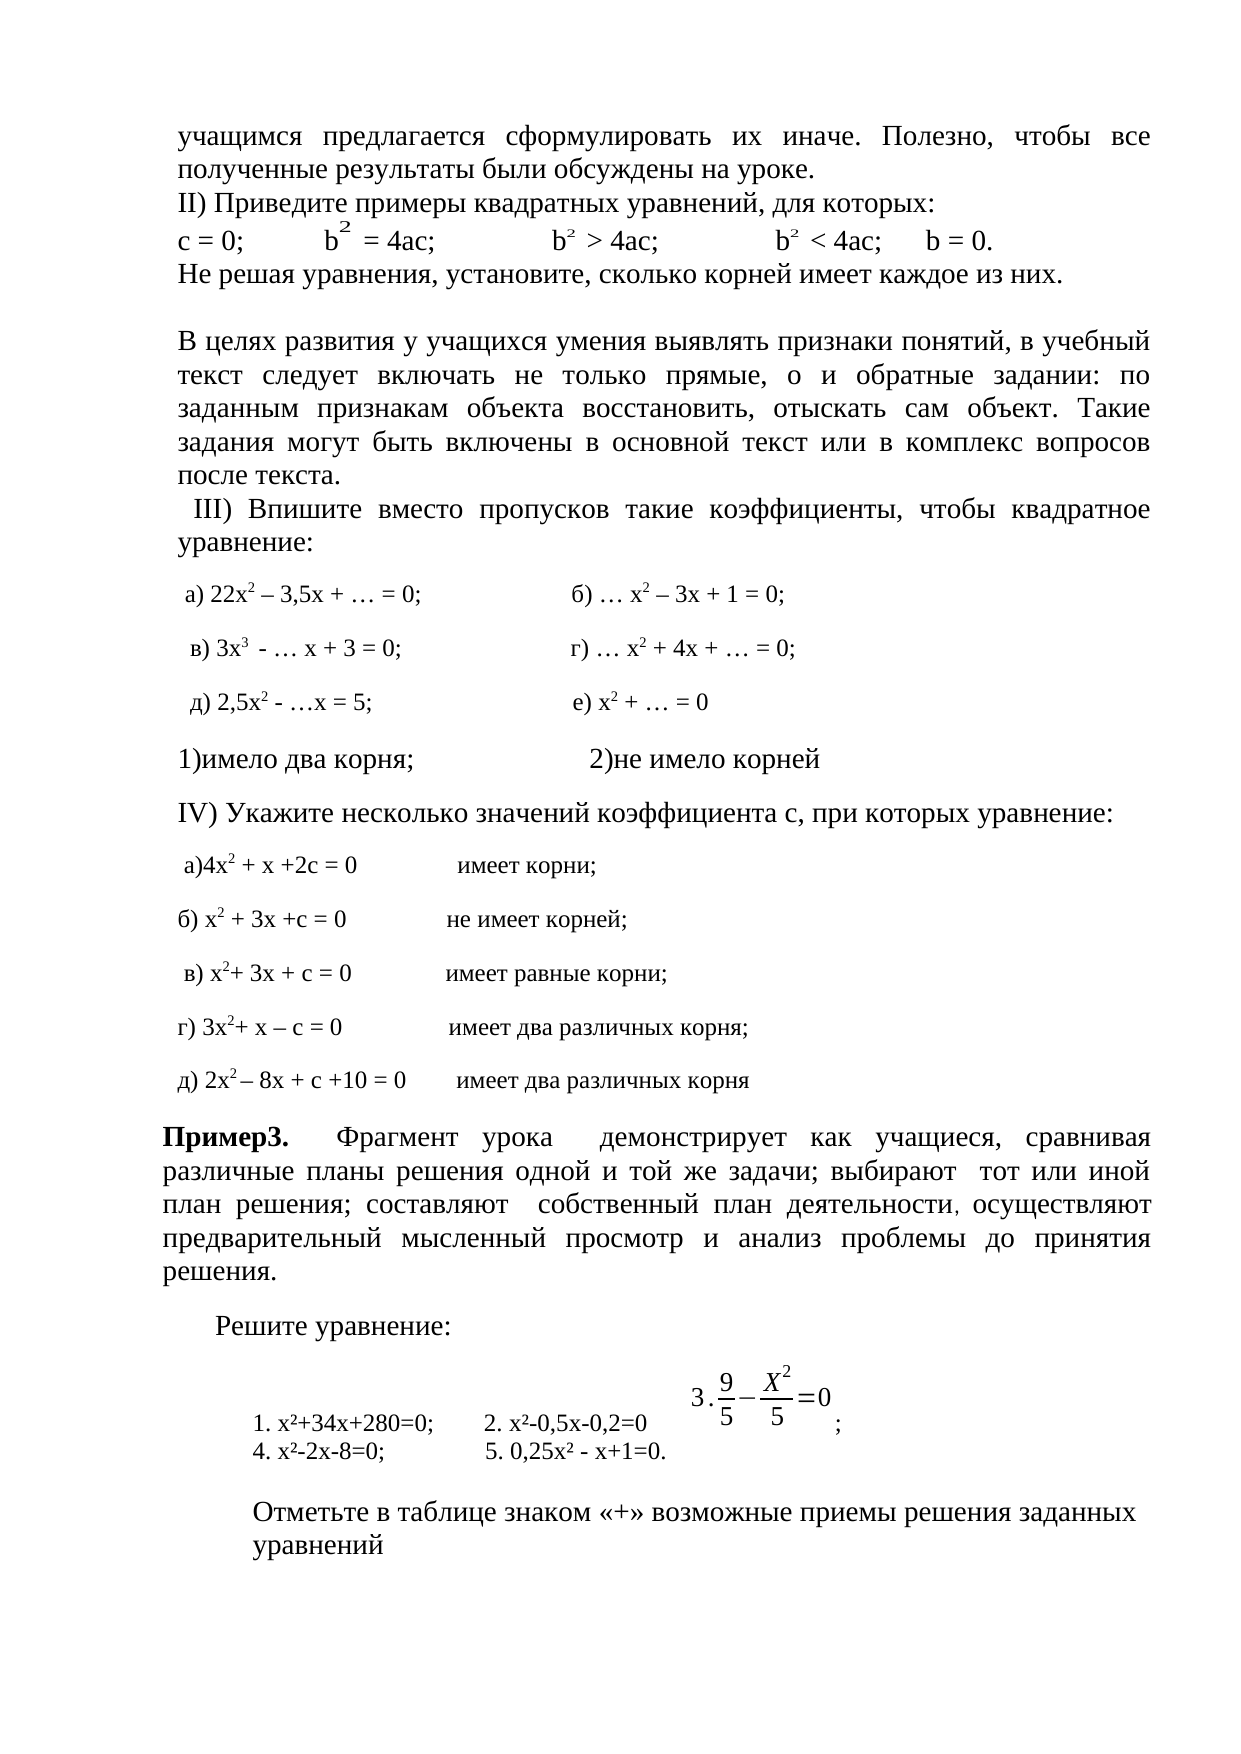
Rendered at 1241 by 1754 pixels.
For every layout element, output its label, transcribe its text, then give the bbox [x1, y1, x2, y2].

list Не решая уравнения, установите, сколько корней имеет каждое из них. [177, 256, 1152, 290]
text а) 22х2 – 3,5х + … = 0; б) … х2 – 3х + 1 = 0; [177, 579, 1152, 608]
text в) 3х3 - … х + 3 = 0; г) … х2 + 4х + … = 0; [177, 633, 1152, 662]
text а)4х2 + х +2с = 0 имеет корни; [27, 850, 1152, 879]
list Пример3. Фрагмент урока демонстрирует как учащиеся, сравнивая различные планы решения одной и той же задачи; выбирают тот или иной план решения; составляют собственный план деятельности, осуществляют предварительный мысленный просмотр и анализ проблемы до принятия решения. [162, 1119, 1152, 1287]
list Отметьте в таблице знаком «+» возможные приемы решения заданных уравнений [252, 1494, 1152, 1561]
text г) 3x2+ х – с = 0 имеет два различных корня; [162, 1012, 1152, 1040]
text 1)имело два корня; 2)не имело корней [177, 741, 1152, 775]
list В целях развития у учащихся умения выявлять признаки понятий, в учебный текст следует включать не только прямые, о и обратные задании: по заданным признакам объекта восстановить, отыскать сам объект. Такие задания могут быть включены в основной текст или в комплекс вопросов после текста. [177, 323, 1152, 491]
list IV) Укажите несколько значений коэффициента с, при которых уравнение: [177, 796, 1152, 829]
list III) Впишите вместо пропусков такие коэффициенты, чтобы квадратное уравнение: [177, 491, 1152, 558]
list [177, 118, 1152, 185]
list II) Приведите примеры квадратных уравнений, для которых: [177, 185, 1152, 219]
text в) х2+ 3х + с = 0 имеет равные корни; [162, 958, 1152, 986]
list с = 0; b = 4ac; b > 4ac; b < 4ac; b = 0. [177, 219, 1152, 256]
text б) х2 + 3х +с = 0 не имеет корней; [162, 904, 1152, 933]
text Решите уравнение: [215, 1308, 1152, 1341]
list 1. x²+34x+280=0; 2. x²-0,5x-0,2=0 ; [252, 1362, 1152, 1436]
text д) 2х2 – 8х + с +10 = 0 имеет два различных корня [162, 1065, 1152, 1094]
text д) 2,5х2 - …х = 5; е) х2 + … = 0 [177, 687, 1152, 716]
list 4. x²-2x-8=0; 5. 0,25x² - x+1=0. [252, 1436, 1152, 1465]
